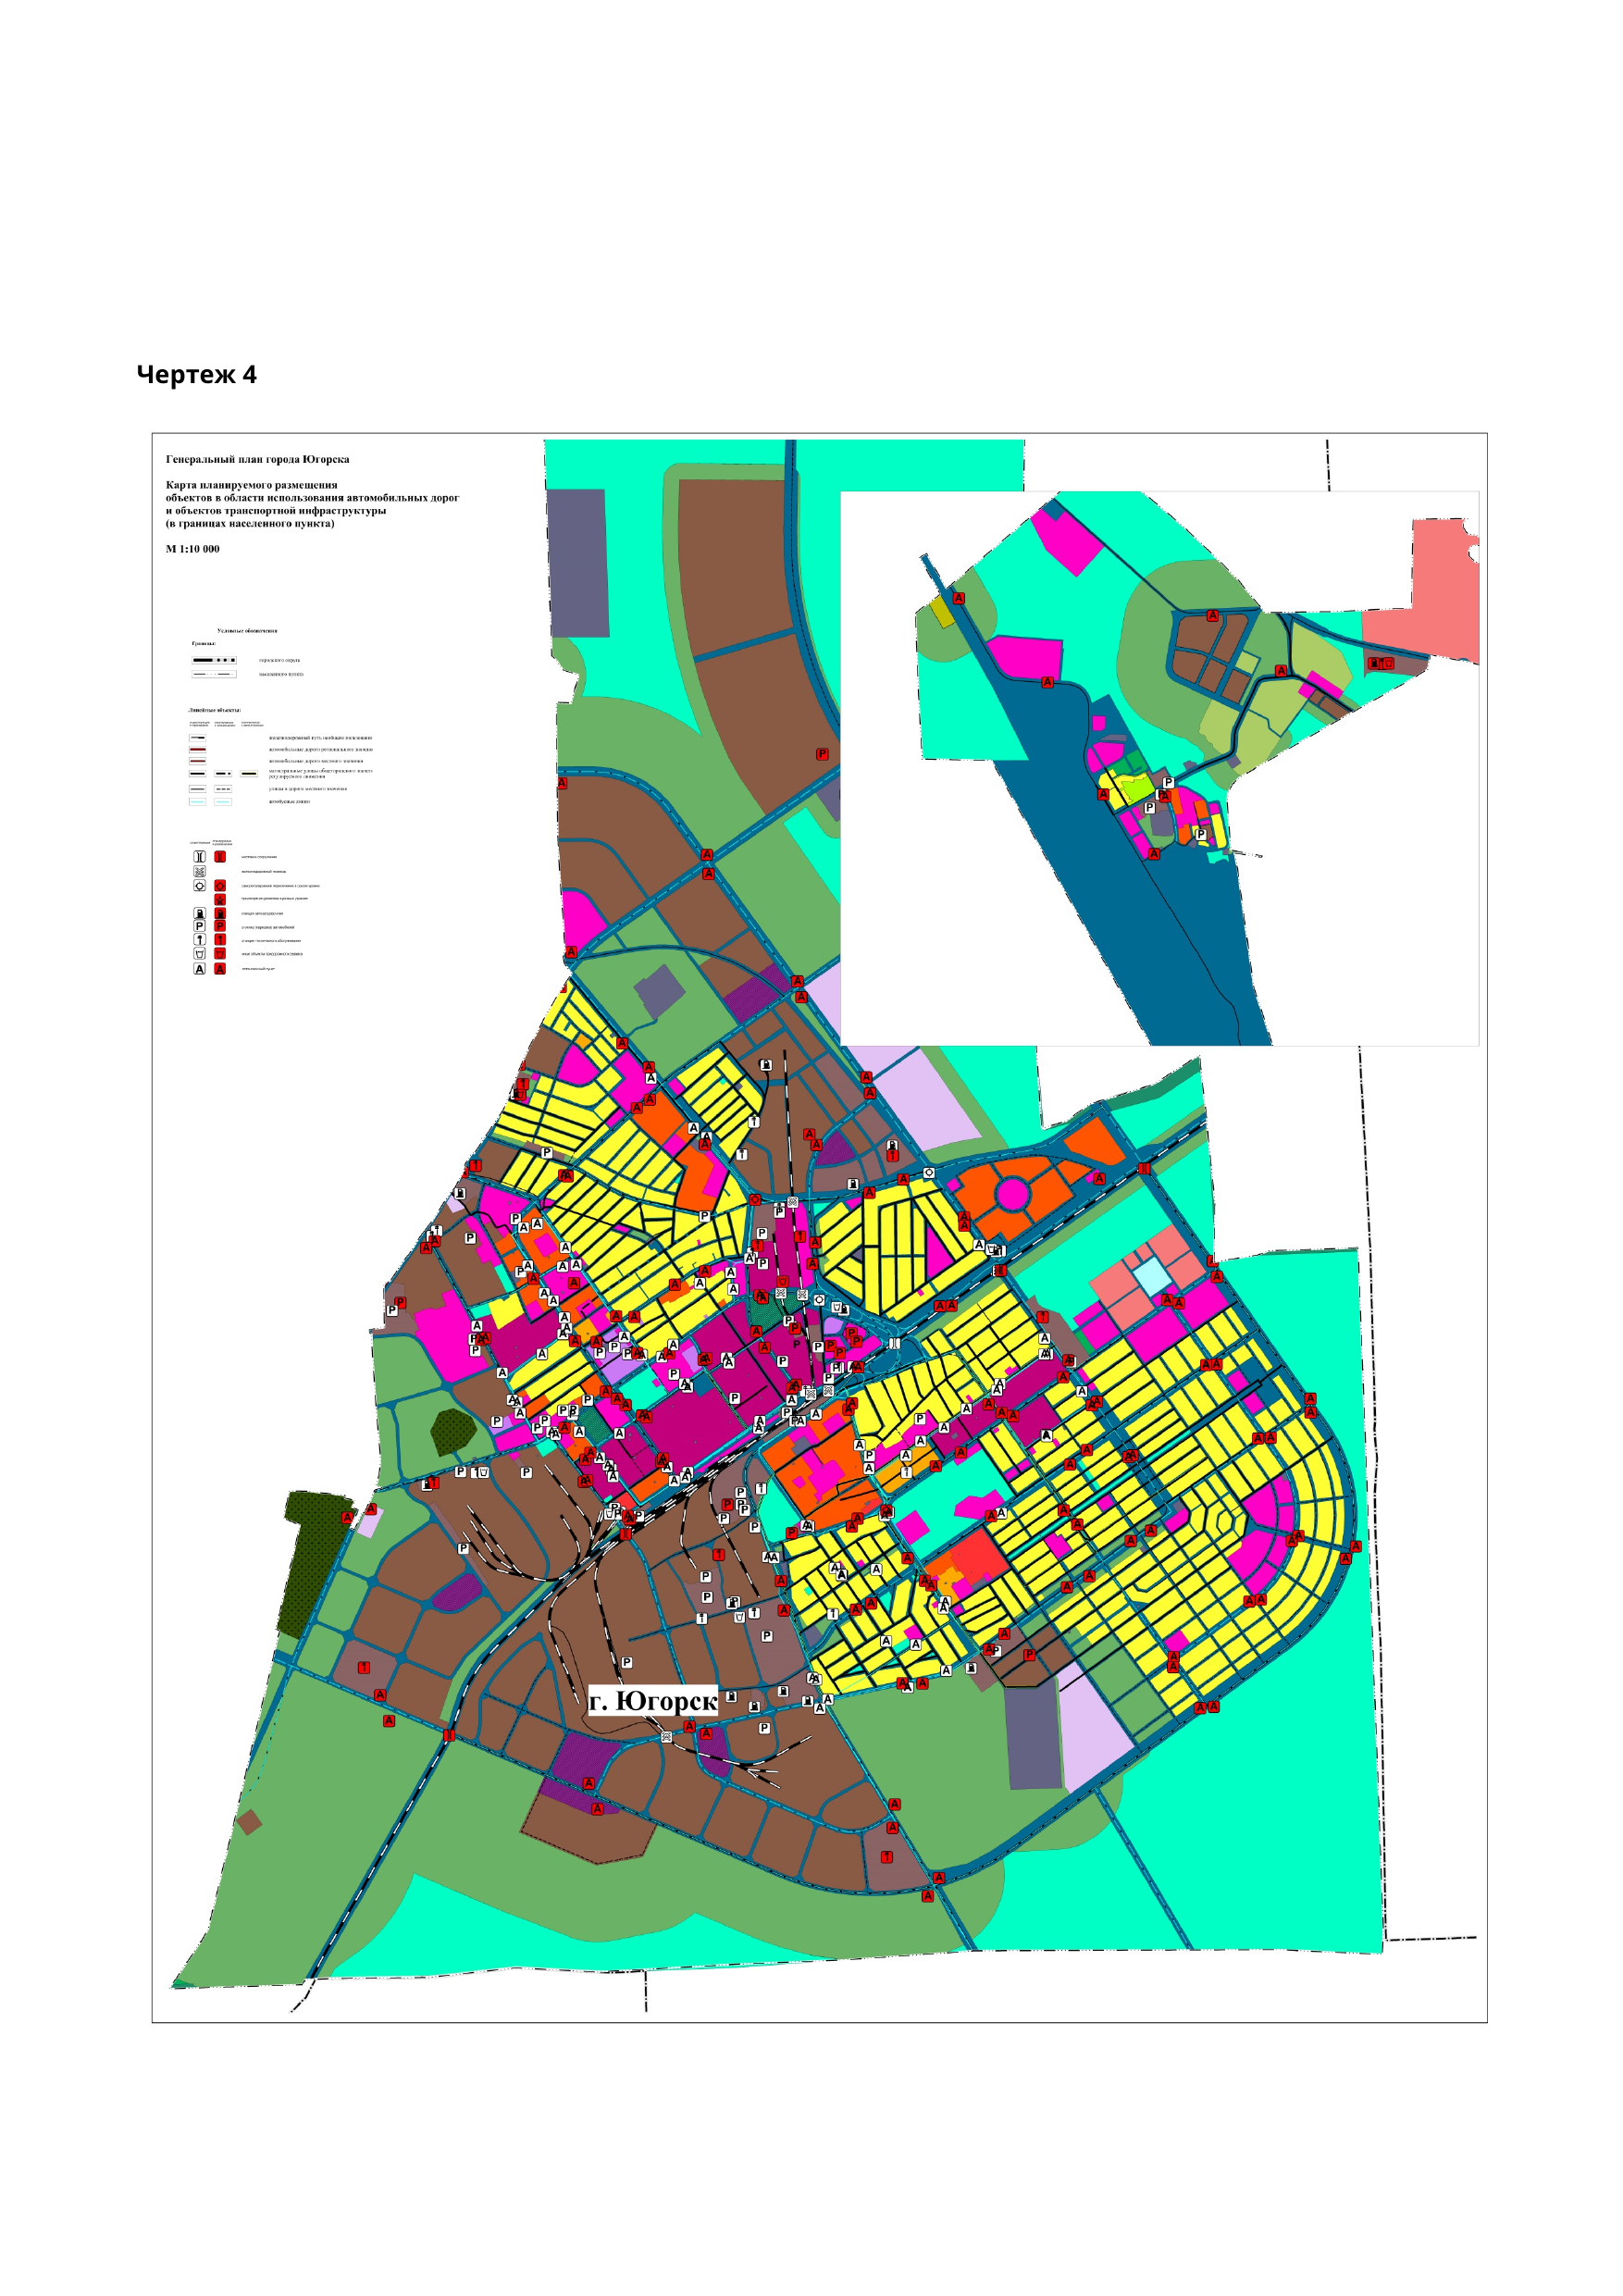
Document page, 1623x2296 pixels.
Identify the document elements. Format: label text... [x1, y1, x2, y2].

text Чертеж 4 [137, 356, 1568, 391]
picture [136, 424, 1569, 2097]
